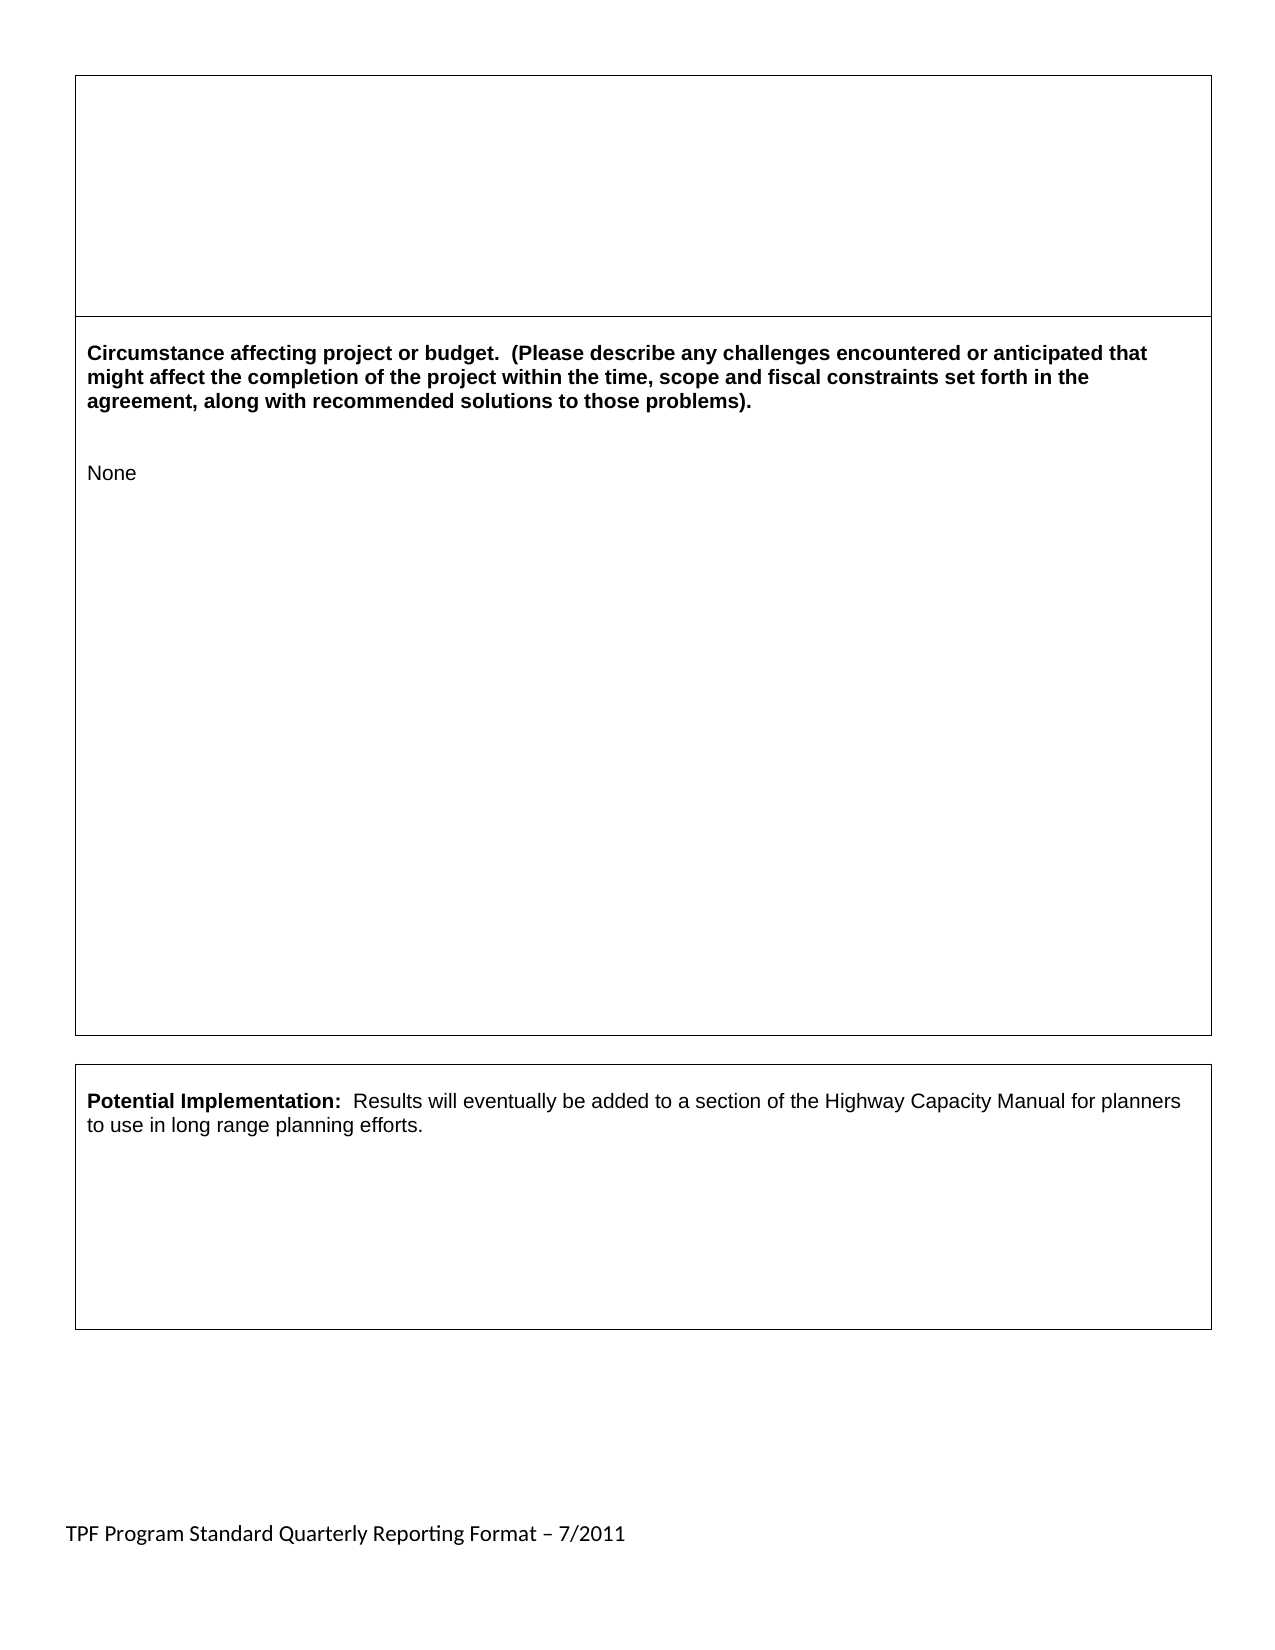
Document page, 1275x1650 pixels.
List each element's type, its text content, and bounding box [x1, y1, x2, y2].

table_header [76, 76, 1211, 316]
table_header Potential Implementation: Results will eventually be added to a section of the Highway Capacity Manual for planners to use in long range planning efforts. [76, 1065, 1211, 1328]
table_cell Circumstance affecting project or budget. (Please describe any challenges encountered or anticipated that might affect the completion of the project within the time, scope and fiscal constraints set forth in the agreement, along with recommended solutions to those problems). None [76, 317, 1211, 1035]
